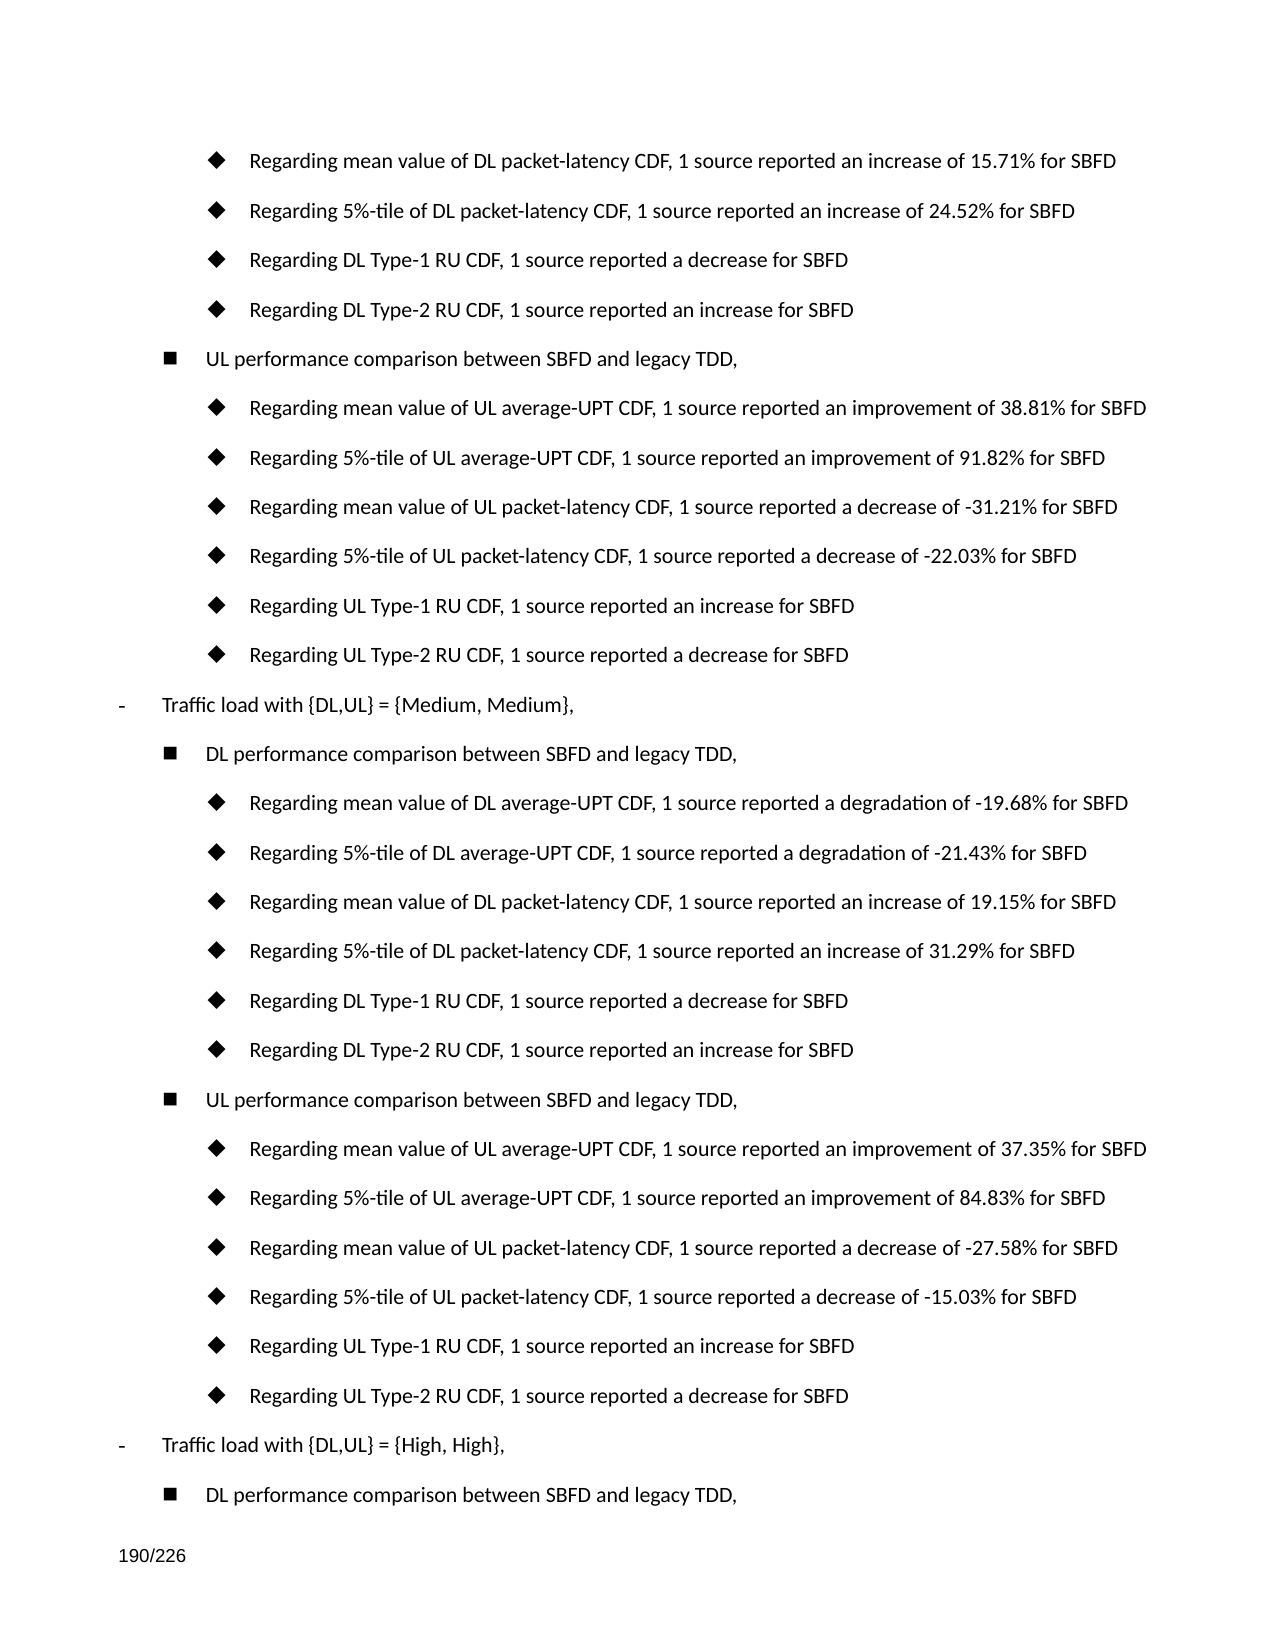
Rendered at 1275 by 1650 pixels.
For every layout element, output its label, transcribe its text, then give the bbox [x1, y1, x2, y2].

list Regarding mean value of DL average-UPT CDF, 1 source reported a degradation of -19.68% for SBFD [206, 789, 1157, 816]
list Regarding DL Type-2 RU CDF, 1 source reported an increase for SBFD [206, 1036, 1157, 1063]
list Regarding UL Type-1 RU CDF, 1 source reported an increase for SBFD [206, 1333, 1157, 1359]
list Regarding mean value of DL packet-latency CDF, 1 source reported an increase of 15.71% for SBFD [206, 148, 1157, 174]
list DL performance comparison between SBFD and legacy TDD, [162, 740, 1157, 767]
list Regarding 5%-tile of DL packet-latency CDF, 1 source reported an increase of 31.29% for SBFD [206, 938, 1157, 964]
list Regarding mean value of UL packet-latency CDF, 1 source reported a decrease of -27.58% for SBFD [206, 1234, 1157, 1261]
list DL performance comparison between SBFD and legacy TDD, [162, 1481, 1157, 1507]
list Regarding 5%-tile of DL average-UPT CDF, 1 source reported a degradation of -21.43% for SBFD [206, 839, 1157, 866]
list UL performance comparison between SBFD and legacy TDD, [162, 1086, 1157, 1112]
list Regarding 5%-tile of UL average-UPT CDF, 1 source reported an improvement of 91.82% for SBFD [206, 444, 1157, 471]
list Regarding 5%-tile of UL average-UPT CDF, 1 source reported an improvement of 84.83% for SBFD [206, 1184, 1157, 1211]
list Regarding mean value of UL packet-latency CDF, 1 source reported a decrease of -31.21% for SBFD [206, 493, 1157, 520]
list UL performance comparison between SBFD and legacy TDD, [162, 345, 1157, 372]
list Regarding mean value of UL average-UPT CDF, 1 source reported an improvement of 37.35% for SBFD [206, 1135, 1157, 1162]
list Regarding UL Type-1 RU CDF, 1 source reported an increase for SBFD [206, 592, 1157, 619]
list Regarding mean value of DL packet-latency CDF, 1 source reported an increase of 19.15% for SBFD [206, 888, 1157, 915]
list Regarding UL Type-2 RU CDF, 1 source reported a decrease for SBFD [206, 1382, 1157, 1409]
list Regarding 5%-tile of UL packet-latency CDF, 1 source reported a decrease of -15.03% for SBFD [206, 1283, 1157, 1310]
list Regarding DL Type-1 RU CDF, 1 source reported a decrease for SBFD [206, 987, 1157, 1014]
list Regarding 5%-tile of DL packet-latency CDF, 1 source reported an increase of 24.52% for SBFD [206, 197, 1157, 224]
list Regarding UL Type-2 RU CDF, 1 source reported a decrease for SBFD [206, 641, 1157, 668]
list Regarding DL Type-1 RU CDF, 1 source reported a decrease for SBFD [206, 246, 1157, 273]
list Regarding 5%-tile of UL packet-latency CDF, 1 source reported a decrease of -22.03% for SBFD [206, 543, 1157, 569]
list Regarding mean value of UL average-UPT CDF, 1 source reported an improvement of 38.81% for SBFD [206, 394, 1157, 421]
list Traffic load with {DL,UL} = {Medium, Medium}, [118, 691, 1157, 717]
list Traffic load with {DL,UL} = {High, High}, [118, 1431, 1157, 1458]
list Regarding DL Type-2 RU CDF, 1 source reported an increase for SBFD [206, 296, 1157, 322]
